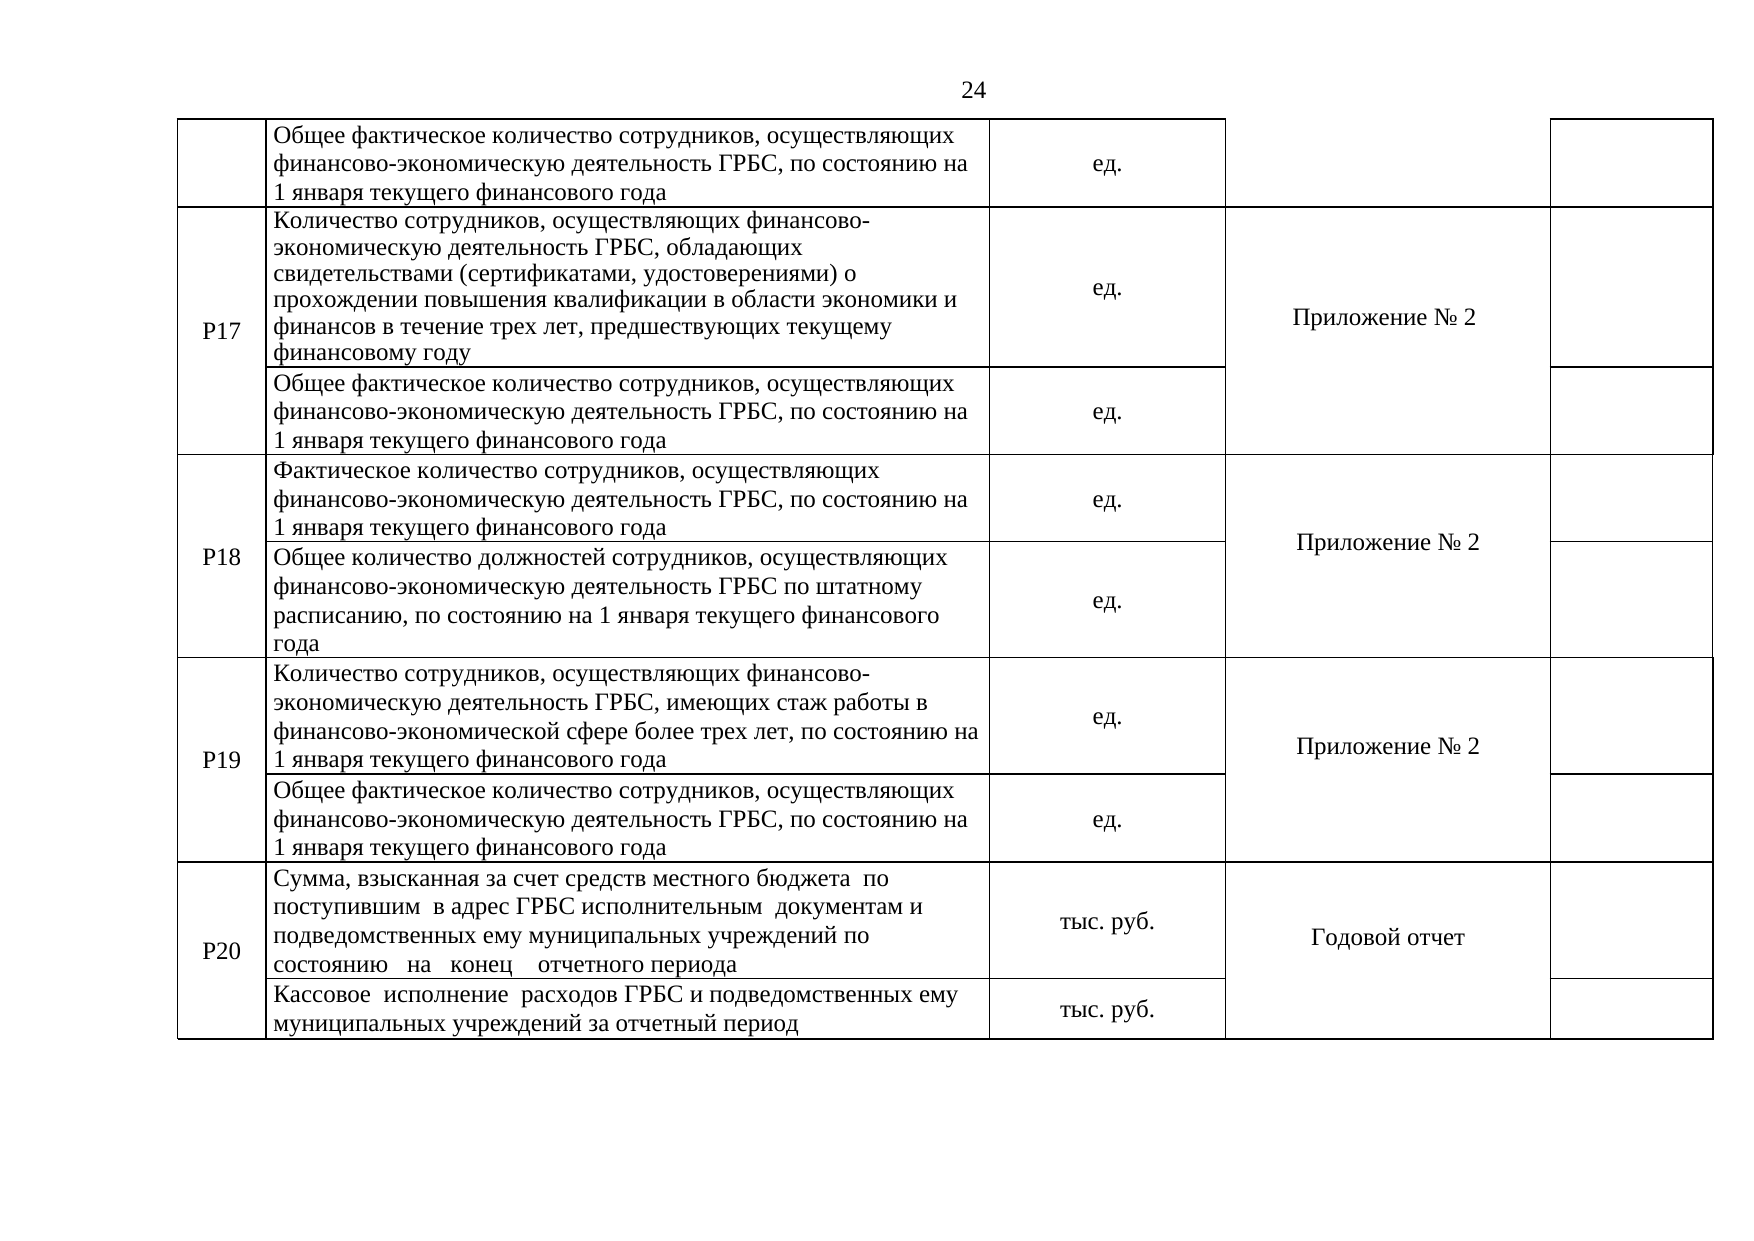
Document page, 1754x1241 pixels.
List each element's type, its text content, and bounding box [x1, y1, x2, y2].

table_cell [1551, 658, 1712, 773]
table_cell ед. [990, 208, 1225, 366]
table_cell Р19 [178, 658, 265, 861]
table_cell ед. [990, 775, 1225, 861]
table_cell Приложение № 2 [1226, 208, 1550, 454]
table_cell Общее фактическое количество сотрудников, осуществляющих финансово-экономическую деятельность ГРБС, по состоянию на 1 января текущего финансового года [267, 775, 989, 861]
table_cell Кассовое исполнение расходов ГРБС и подведомственных ему муниципальных учреждений за отчетный период [267, 979, 989, 1038]
table_cell ед. [990, 120, 1225, 206]
table_cell [1551, 863, 1712, 978]
table_cell Количество сотрудников, осуществляющих финансово-экономическую деятельность ГРБС, обладающих свидетельствами (сертификатами, удостоверениями) о прохождении повышения квалификации в области экономики и финансов в течение трех лет, предшествующих текущему финансовому году [267, 208, 989, 366]
table_cell Р20 [178, 863, 265, 1038]
table_cell [1551, 455, 1712, 541]
table_cell [1551, 120, 1712, 206]
table_cell [1551, 775, 1712, 861]
table_cell тыс. руб. [990, 863, 1225, 978]
table_cell Количество сотрудников, осуществляющих финансово-экономическую деятельность ГРБС, имеющих стаж работы в финансово-экономической сфере более трех лет, по состоянию на 1 января текущего финансового года [267, 658, 989, 773]
table_cell Общее фактическое количество сотрудников, осуществляющих финансово-экономическую деятельность ГРБС, по состоянию на 1 января текущего финансового года [267, 120, 989, 206]
table_cell ед. [990, 455, 1225, 541]
table_cell Р18 [178, 455, 265, 657]
table_cell Р17 [178, 208, 265, 454]
table_cell Приложение № 2 [1226, 455, 1550, 657]
table_cell [1551, 208, 1712, 366]
table_cell тыс. руб. [990, 979, 1225, 1038]
table_cell ед. [990, 368, 1225, 454]
table_cell Приложение № 2 [1226, 658, 1550, 861]
table_cell [1551, 542, 1712, 657]
table_cell Общее фактическое количество сотрудников, осуществляющих финансово-экономическую деятельность ГРБС, по состоянию на 1 января текущего финансового года [267, 368, 989, 454]
table_cell Фактическое количество сотрудников, осуществляющих финансово-экономическую деятельность ГРБС, по состоянию на 1 января текущего финансового года [267, 455, 989, 541]
table_cell ед. [990, 658, 1225, 773]
table_cell [1551, 368, 1712, 454]
table_cell ед. [990, 542, 1225, 657]
table_cell Сумма, взысканная за счет средств местного бюджета по поступившим в адрес ГРБС исполнительным документам и подведомственных ему муниципальных учреждений по состоянию на конец отчетного периода [267, 863, 989, 978]
table_cell Годовой отчет [1226, 863, 1550, 1038]
table_cell [1551, 979, 1712, 1038]
table_cell Общее количество должностей сотрудников, осуществляющих финансово-экономическую деятельность ГРБС по штатному расписанию, по состоянию на 1 января текущего финансового года [267, 542, 989, 657]
